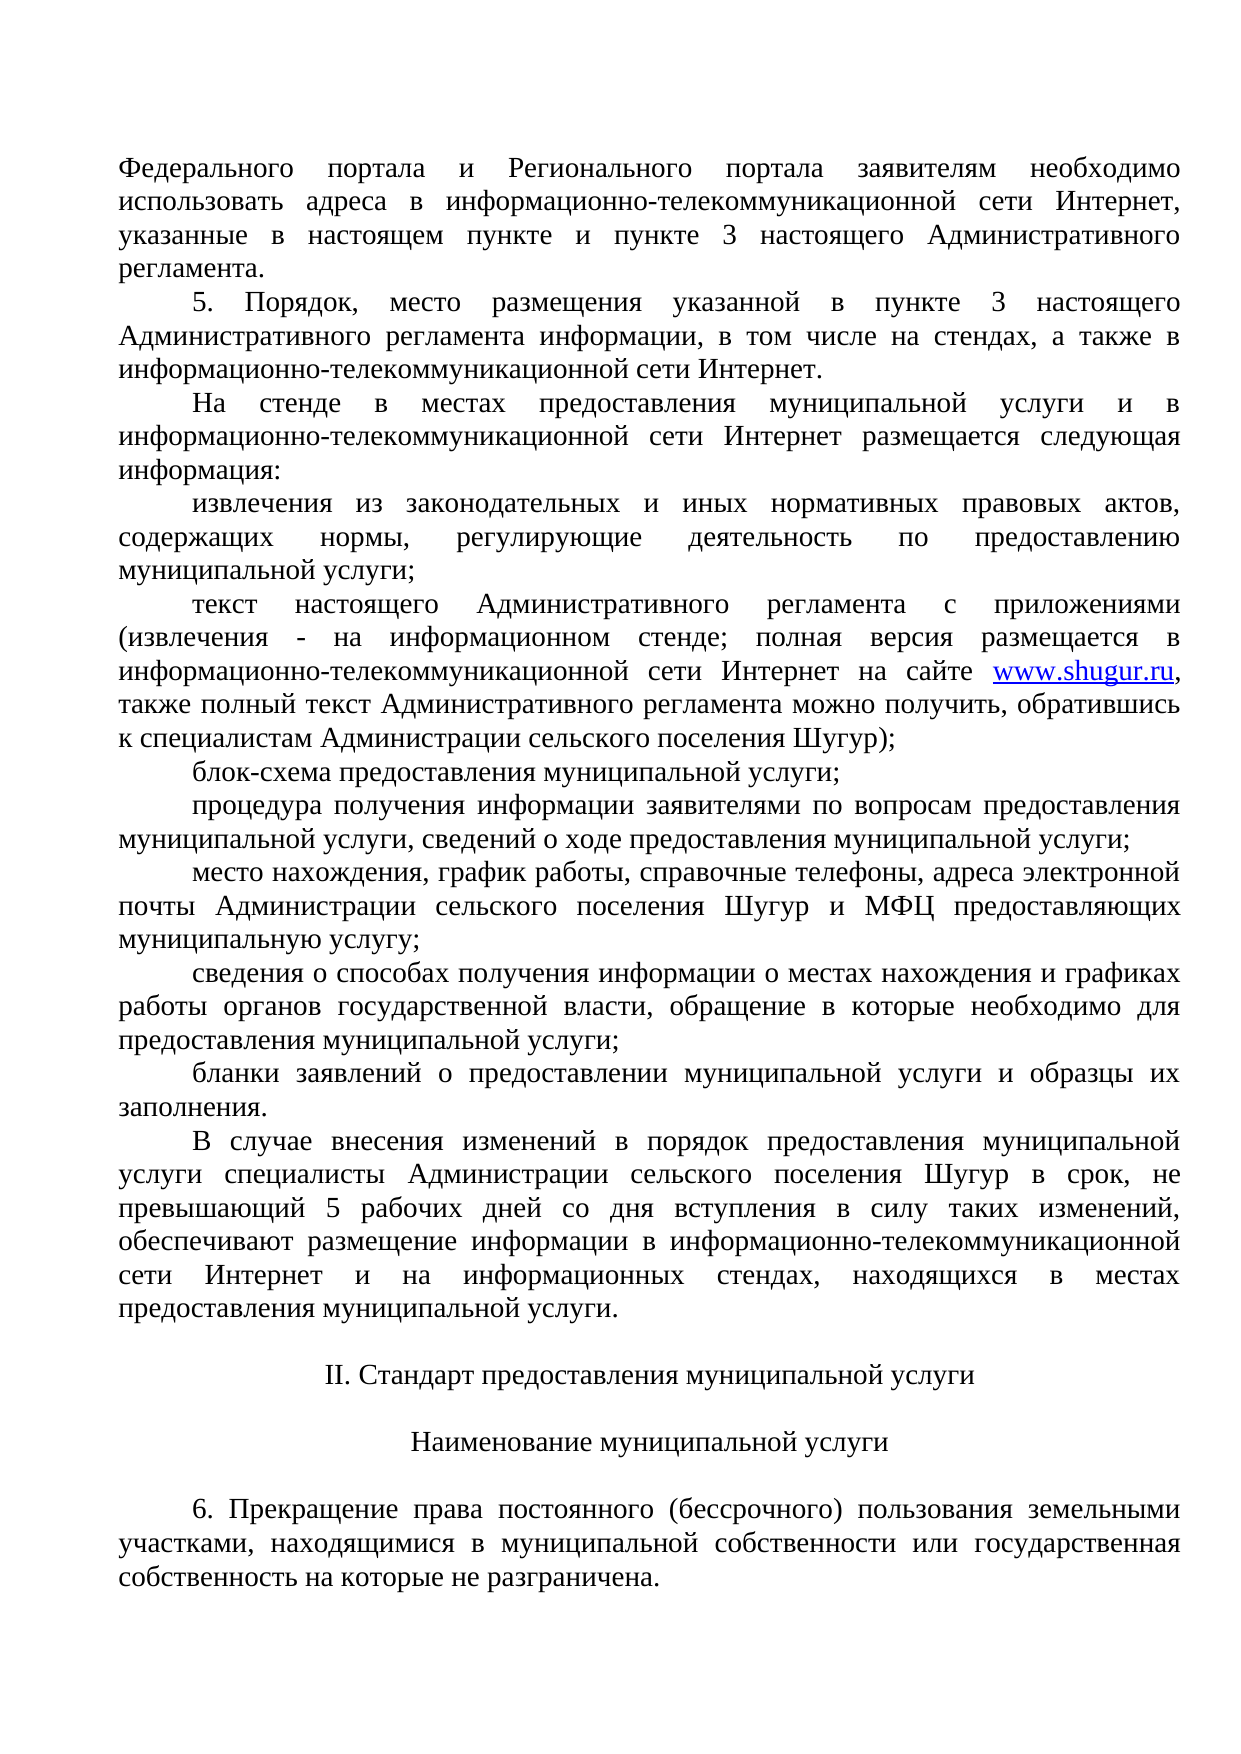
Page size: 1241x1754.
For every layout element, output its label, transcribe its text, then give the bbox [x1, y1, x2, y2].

text блок-схема предоставления муниципальной услуги; [118, 754, 1181, 787]
text В случае внесения изменений в порядок предоставления муниципальной услуги специалисты Администрации сельского поселения Шугур в срок, не превышающий 5 рабочих дней со дня вступления в силу таких изменений, обеспечивают размещение информации в информационно-телекоммуникационной сети Интернет и на информационных стендах, находящихся в местах предоставления муниципальной услуги. [118, 1123, 1181, 1324]
text На стенде в местах предоставления муниципальной услуги и в информационно-телекоммуникационной сети Интернет размещается следующая информация: [118, 385, 1181, 485]
text бланки заявлений о предоставлении муниципальной услуги и образцы их заполнения. [118, 1056, 1181, 1123]
text процедура получения информации заявителями по вопросам предоставления муниципальной услуги, сведений о ходе предоставления муниципальной услуги; [118, 787, 1181, 854]
text извлечения из законодательных и иных нормативных правовых актов, содержащих нормы, регулирующие деятельность по предоставлению муниципальной услуги; [118, 485, 1181, 586]
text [118, 150, 1181, 284]
text Наименование муниципальной услуги [118, 1424, 1181, 1458]
text текст настоящего Административного регламента с приложениями (извлечения - на информационном стенде; полная версия размещается в информационно-телекоммуникационной сети Интернет на сайте www.shugur.ru, также полный текст Административного регламента можно получить, обратившись к специалистам Администрации сельского поселения Шугур); [118, 586, 1181, 754]
text II. Стандарт предоставления муниципальной услуги [118, 1357, 1181, 1391]
text сведения о способах получения информации о местах нахождения и графиках работы органов государственной власти, обращение в которые необходимо для предоставления муниципальной услуги; [118, 955, 1181, 1056]
text 5. Порядок, место размещения указанной в пункте 3 настоящего Административного регламента информации, в том числе на стендах, а также в информационно-телекоммуникационной сети Интернет. [118, 284, 1181, 385]
text место нахождения, график работы, справочные телефоны, адреса электронной почты Администрации сельского поселения Шугур и МФЦ предоставляющих муниципальную услугу; [118, 854, 1181, 955]
text 6. Прекращение права постоянного (бессрочного) пользования земельными участками, находящимися в муниципальной собственности или государственная собственность на которые не разграничена. [118, 1492, 1181, 1592]
